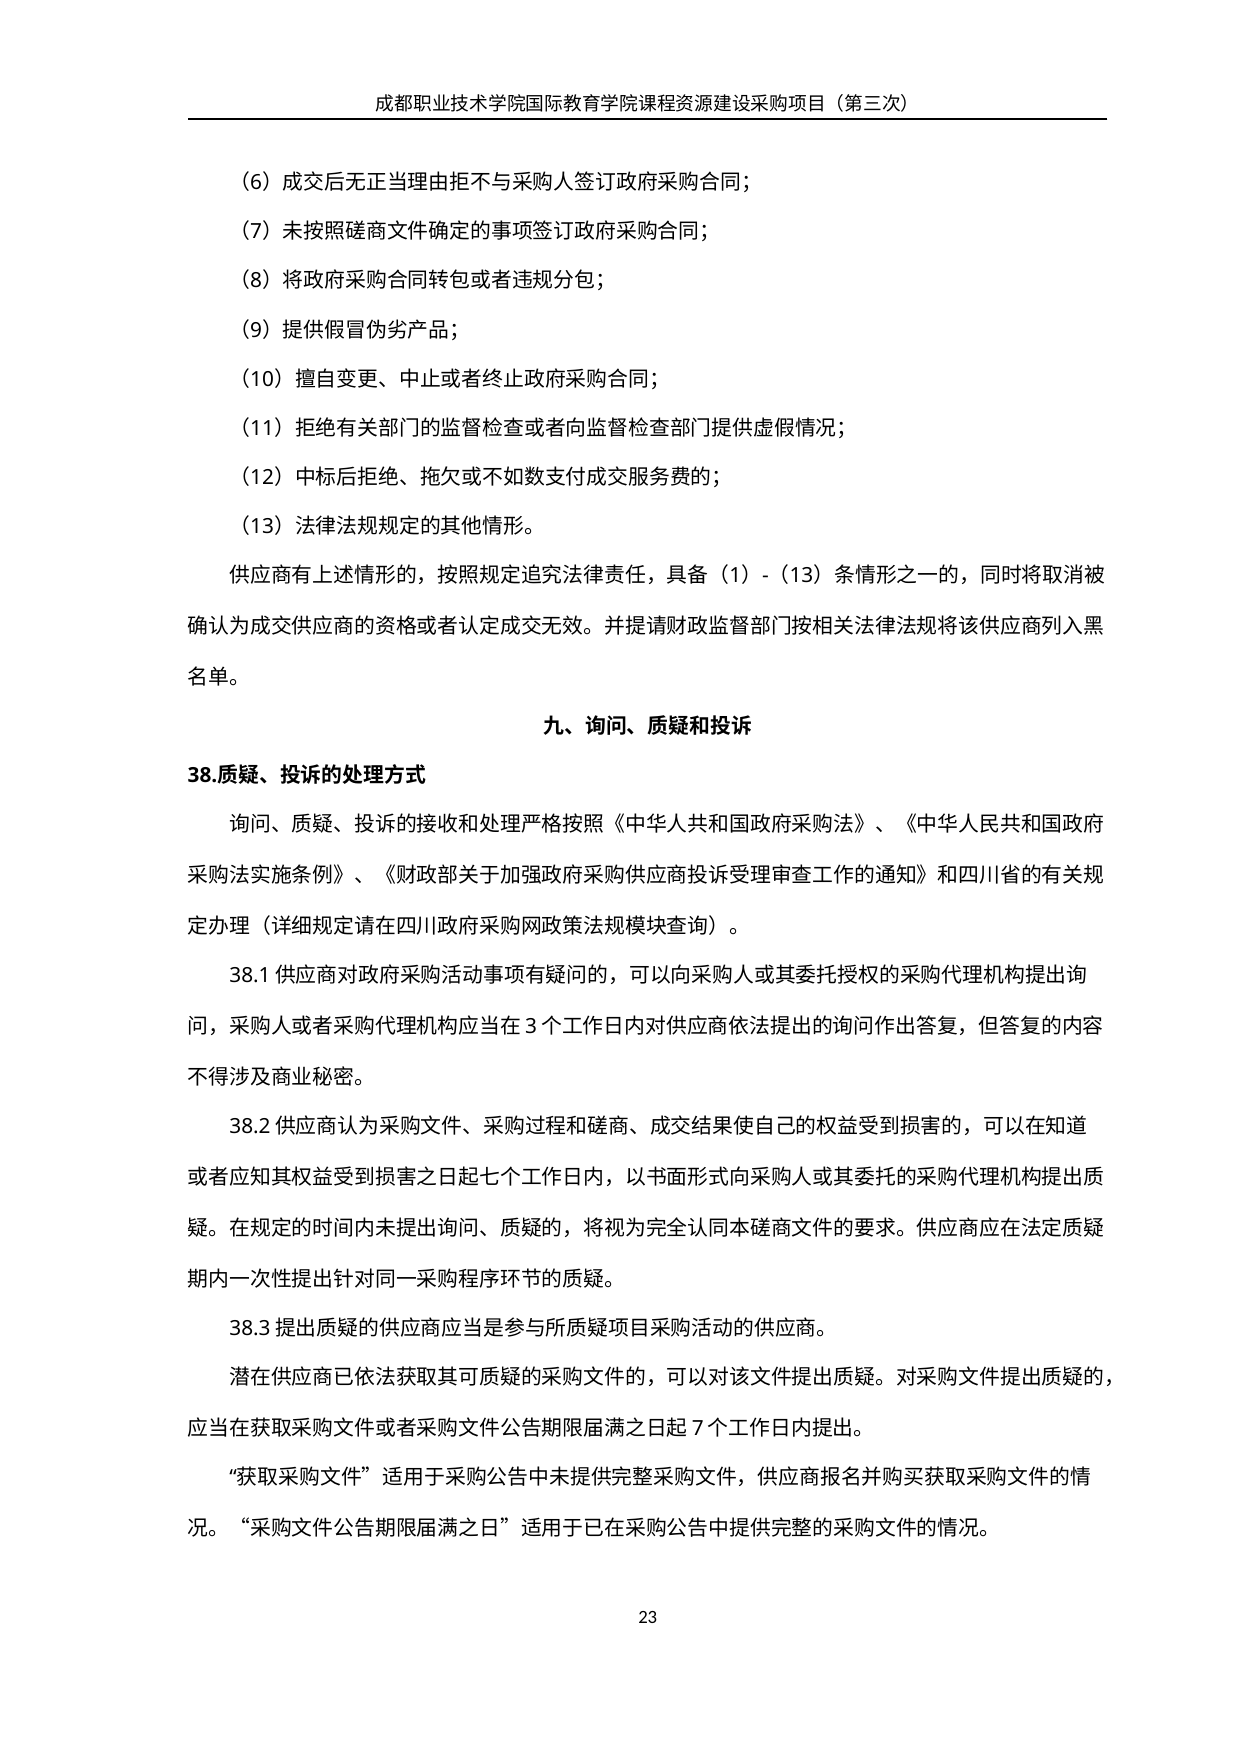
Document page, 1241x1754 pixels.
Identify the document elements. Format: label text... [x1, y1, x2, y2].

text （13）法律法规规定的其他情形。 [187, 507, 1107, 541]
text 38.3提出质疑的供应商应当是参与所质疑项目采购活动的供应商。 [187, 1309, 1107, 1343]
text 九、询问、质疑和投诉 [187, 707, 1107, 741]
text （7）未按照磋商文件确定的事项签订政府采购合同； [187, 213, 1107, 247]
text 询问、质疑、投诉的接收和处理严格按照《中华人共和国政府采购法》、《中华人民共和国政府采购法实施条例》、《财政部关于加强政府采购供应商投诉受理审查工作的通知》和四川省的有关规定办理（详细规定请在四川政府采购网政策法规模块查询）。 [187, 805, 1107, 941]
text 38.2供应商认为采购文件、采购过程和磋商、成交结果使自己的权益受到损害的，可以在知道或者应知其权益受到损害之日起七个工作日内，以书面形式向采购人或其委托的采购代理机构提出质疑。在规定的时间内未提出询问、质疑的，将视为完全认同本磋商文件的要求。供应商应在法定质疑期内一次性提出针对同一采购程序环节的质疑。 [187, 1107, 1107, 1294]
text （10）擅自变更、中止或者终止政府采购合同； [187, 360, 1107, 394]
text 38.1供应商对政府采购活动事项有疑问的，可以向采购人或其委托授权的采购代理机构提出询问，采购人或者采购代理机构应当在3个工作日内对供应商依法提出的询问作出答复，但答复的内容不得涉及商业秘密。 [187, 956, 1107, 1092]
text 38.质疑、投诉的处理方式 [187, 756, 1107, 790]
text （8）将政府采购合同转包或者违规分包； [187, 262, 1107, 296]
text （9）提供假冒伪劣产品； [187, 311, 1107, 345]
text 潜在供应商已依法获取其可质疑的采购文件的，可以对该文件提出质疑。对采购文件提出质疑的，应当在获取采购文件或者采购文件公告期限届满之日起7个工作日内提出。 [187, 1358, 1107, 1443]
text （11）拒绝有关部门的监督检查或者向监督检查部门提供虚假情况； [187, 409, 1107, 443]
text 供应商有上述情形的，按照规定追究法律责任，具备（1）-（13）条情形之一的，同时将取消被确认为成交供应商的资格或者认定成交无效。并提请财政监督部门按相关法律法规将该供应商列入黑名单。 [187, 556, 1107, 692]
text “获取采购文件”适用于采购公告中未提供完整采购文件，供应商报名并购买获取采购文件的情况。“采购文件公告期限届满之日”适用于已在采购公告中提供完整的采购文件的情况。 [187, 1458, 1107, 1543]
text （6）成交后无正当理由拒不与采购人签订政府采购合同； [187, 164, 1107, 198]
text （12）中标后拒绝、拖欠或不如数支付成交服务费的； [187, 458, 1107, 492]
